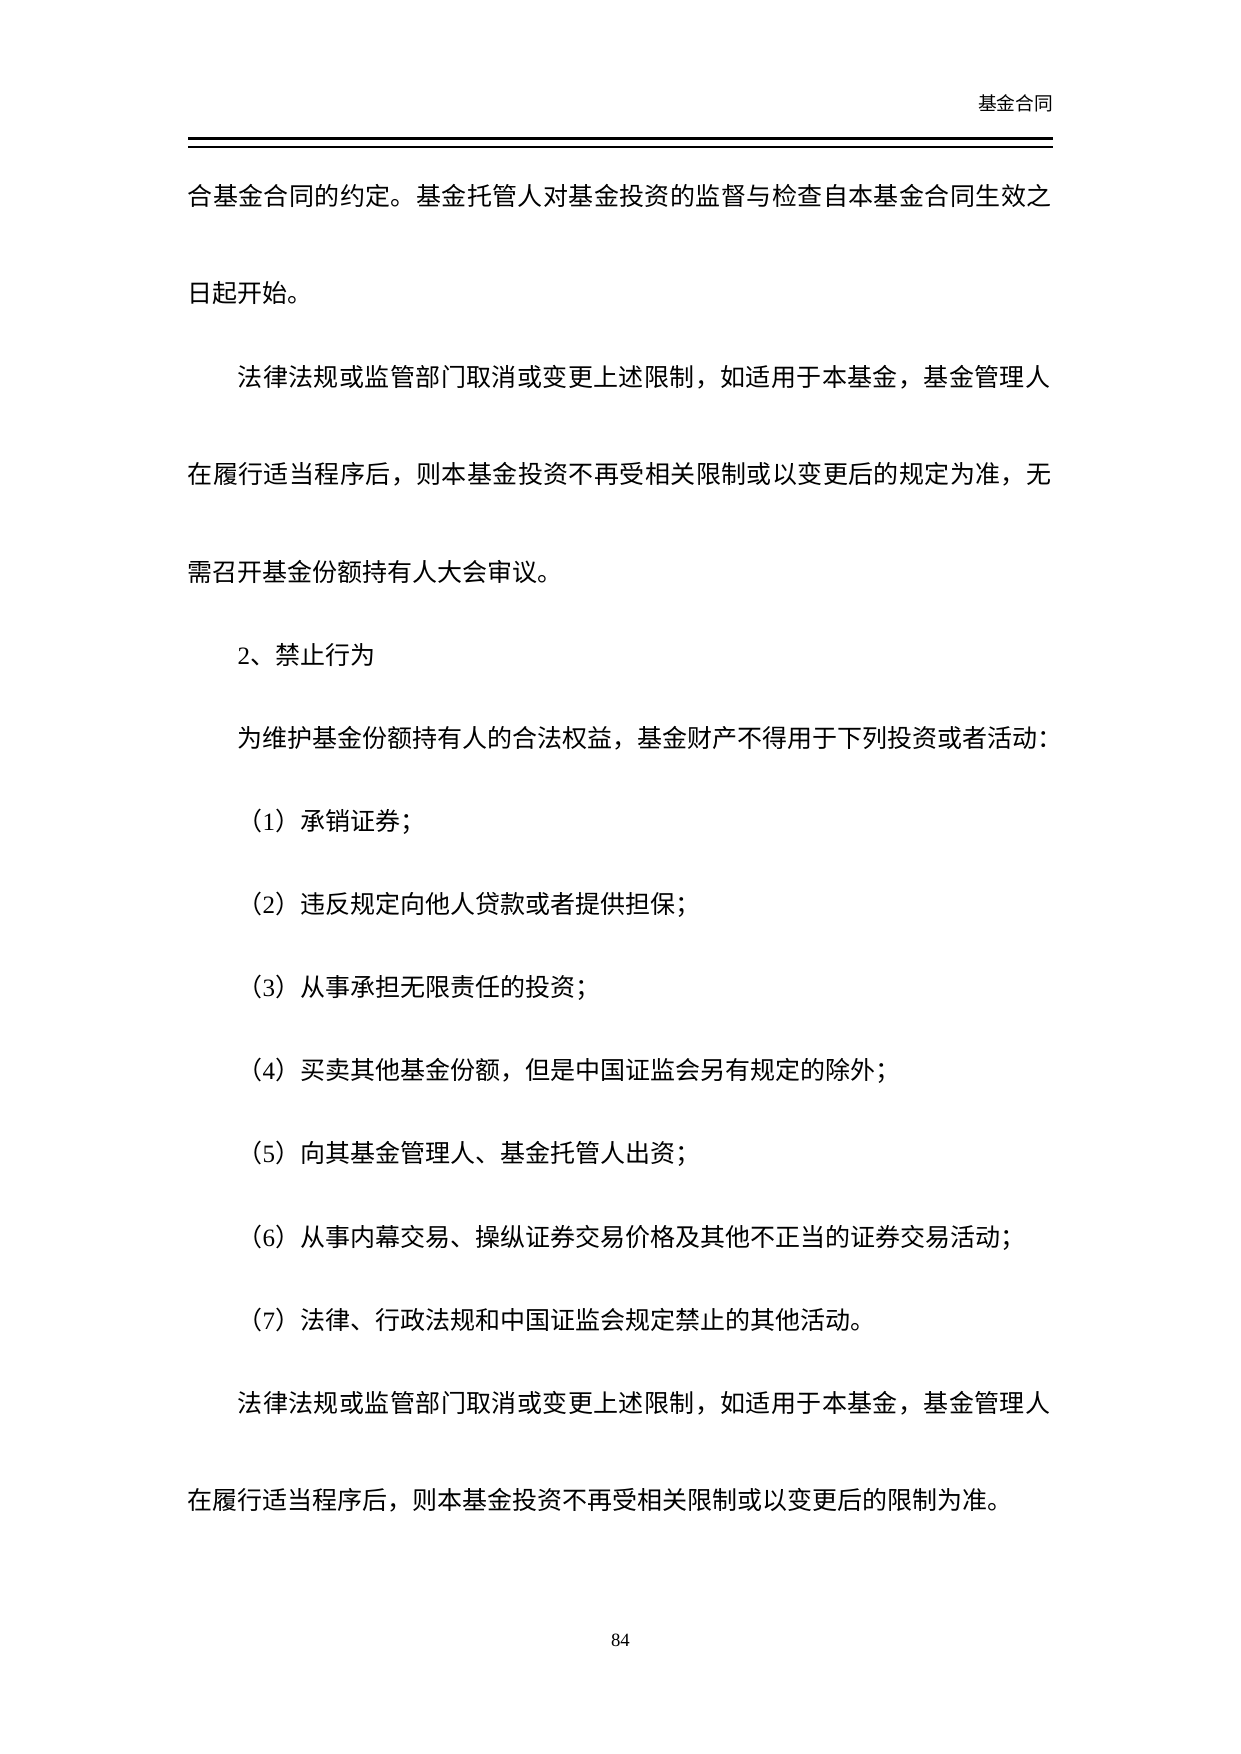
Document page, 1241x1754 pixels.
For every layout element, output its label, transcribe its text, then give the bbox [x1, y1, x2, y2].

text （4）买卖其他基金份额，但是中国证监会另有规定的除外； [187, 1036, 1053, 1101]
text 法律法规或监管部门取消或变更上述限制，如适用于本基金，基金管理人在履行适当程序后，则本基金投资不再受相关限制或以变更后的规定为准，无需召开基金份额持有人大会审议。 [187, 343, 1053, 603]
text 为维护基金份额持有人的合法权益，基金财产不得用于下列投资或者活动： [187, 704, 1053, 769]
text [187, 162, 1053, 324]
text 法律法规或监管部门取消或变更上述限制，如适用于本基金，基金管理人在履行适当程序后，则本基金投资不再受相关限制或以变更后的限制为准。 [187, 1369, 1053, 1531]
text （5）向其基金管理人、基金托管人出资； [187, 1119, 1053, 1184]
text （7）法律、行政法规和中国证监会规定禁止的其他活动。 [187, 1286, 1053, 1351]
text （6）从事内幕交易、操纵证券交易价格及其他不正当的证券交易活动； [187, 1203, 1053, 1268]
text （3）从事承担无限责任的投资； [187, 953, 1053, 1018]
text （2）违反规定向他人贷款或者提供担保； [187, 870, 1053, 935]
text 2、禁止行为 [187, 621, 1053, 686]
text （1）承销证券； [187, 787, 1053, 852]
